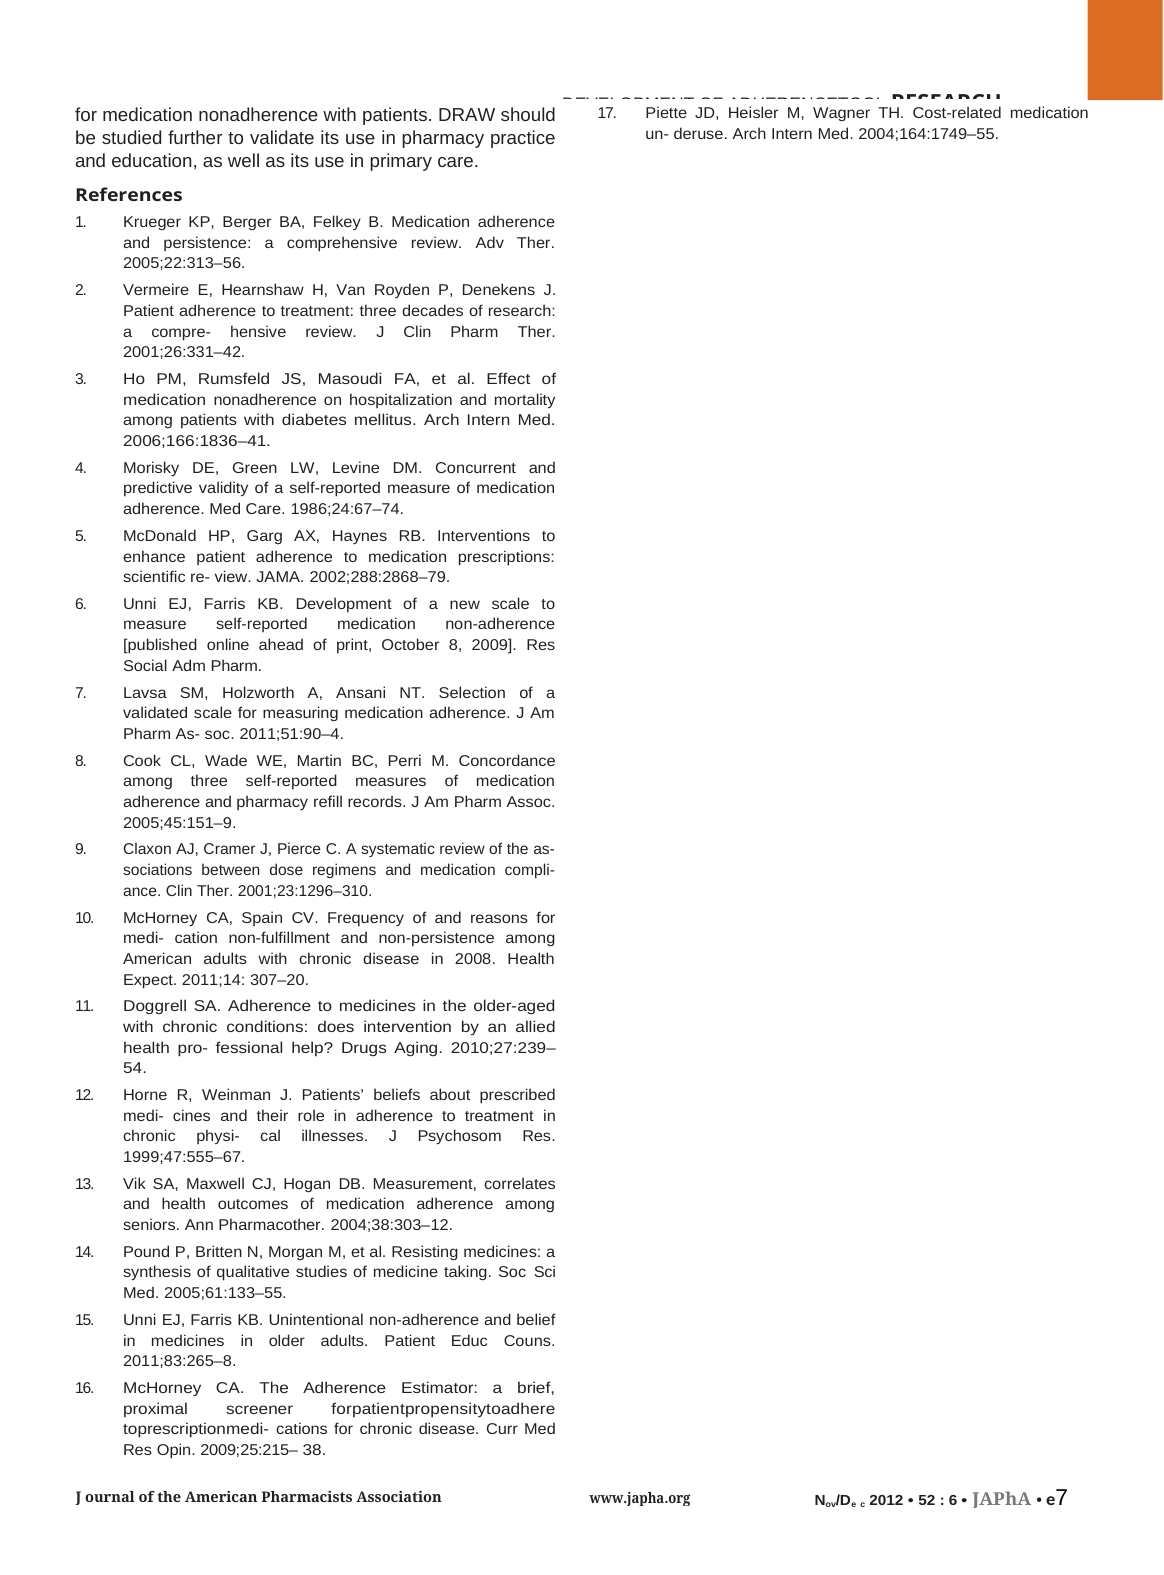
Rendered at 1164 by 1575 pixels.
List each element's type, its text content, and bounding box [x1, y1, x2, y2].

list McHorney CA, Spain CV. Frequency of and reasons for medi- cation non-fulfillment and non-persistence among American adults with chronic disease in 2008. Health Expect. 2011;14: 307–20. [75, 908, 556, 988]
list Cook CL, Wade WE, Martin BC, Perri M. Concordance among three self-reported measures of medication adherence and pharmacy refill records. J Am Pharm Assoc. 2005;45:151–9. [75, 752, 556, 831]
list McHorney CA. The Adherence Estimator: a brief, proximal screener forpatientpropensitytoadhere toprescriptionmedi- cations for chronic disease. Curr Med Res Opin. 2009;25:215– 38. [75, 1379, 556, 1459]
list Horne R, Weinman J. Patients’ beliefs about prescribed medi- cines and their role in adherence to treatment in chronic physi- cal illnesses. J Psychosom Res. 1999;47:555–67. [75, 1086, 556, 1166]
text for medication nonadherence with patients. DRAW should be studied further to validate its use in pharmacy practice and education, as well as its use in primary care. [75, 104, 556, 171]
list Unni EJ, Farris KB. Unintentional non-adherence and belief in medicines in older adults. Patient Educ Couns. 2011;83:265–8. [75, 1311, 556, 1370]
list McDonald HP, Garg AX, Haynes RB. Interventions to enhance patient adherence to medication prescriptions: scientific re- view. JAMA. 2002;288:2868–79. [75, 527, 556, 586]
list Krueger KP, Berger BA, Felkey B. Medication adherence and persistence: a comprehensive review. Adv Ther. 2005;22:313–56. [75, 213, 556, 272]
list Morisky DE, Green LW, Levine DM. Concurrent and predictive validity of a self-reported measure of medication adherence. Med Care. 1986;24:67–74. [75, 458, 556, 518]
list Claxon AJ, Cramer J, Pierce C. A systematic review of the as- sociations between dose regimens and medication compli- ance. Clin Ther. 2001;23:1296–310. [75, 840, 556, 899]
list Doggrell SA. Adherence to medicines in the older-aged with chronic conditions: does intervention by an allied health pro- fessional help? Drugs Aging. 2010;27:239–54. [75, 997, 556, 1077]
list Vik SA, Maxwell CJ, Hogan DB. Measurement, correlates and health outcomes of medication adherence among seniors. Ann Pharmacother. 2004;38:303–12. [75, 1174, 556, 1234]
list Pound P, Britten N, Morgan M, et al. Resisting medicines: a synthesis of qualitative studies of medicine taking. Soc Sci Med. 2005;61:133–55. [75, 1243, 556, 1302]
text References [75, 182, 570, 207]
list Ho PM, Rumsfeld JS, Masoudi FA, et al. Effect of medication nonadherence on hospitalization and mortality among patients with diabetes mellitus. Arch Intern Med. 2006;166:1836–41. [75, 370, 556, 450]
list Lavsa SM, Holzworth A, Ansani NT. Selection of a validated scale for measuring medication adherence. J Am Pharm As- soc. 2011;51:90–4. [75, 683, 556, 743]
list Vermeire E, Hearnshaw H, Van Royden P, Denekens J. Patient adherence to treatment: three decades of research: a compre- hensive review. J Clin Pharm Ther. 2001;26:331–42. [75, 281, 556, 361]
list Unni EJ, Farris KB. Development of a new scale to measure self-reported medication non-adherence [published online ahead of print, October 8, 2009]. Res Social Adm Pharm. [75, 595, 556, 674]
list Piette JD, Heisler M, Wagner TH. Cost-related medication un- deruse. Arch Intern Med. 2004;164:1749–55. [597, 104, 1088, 143]
